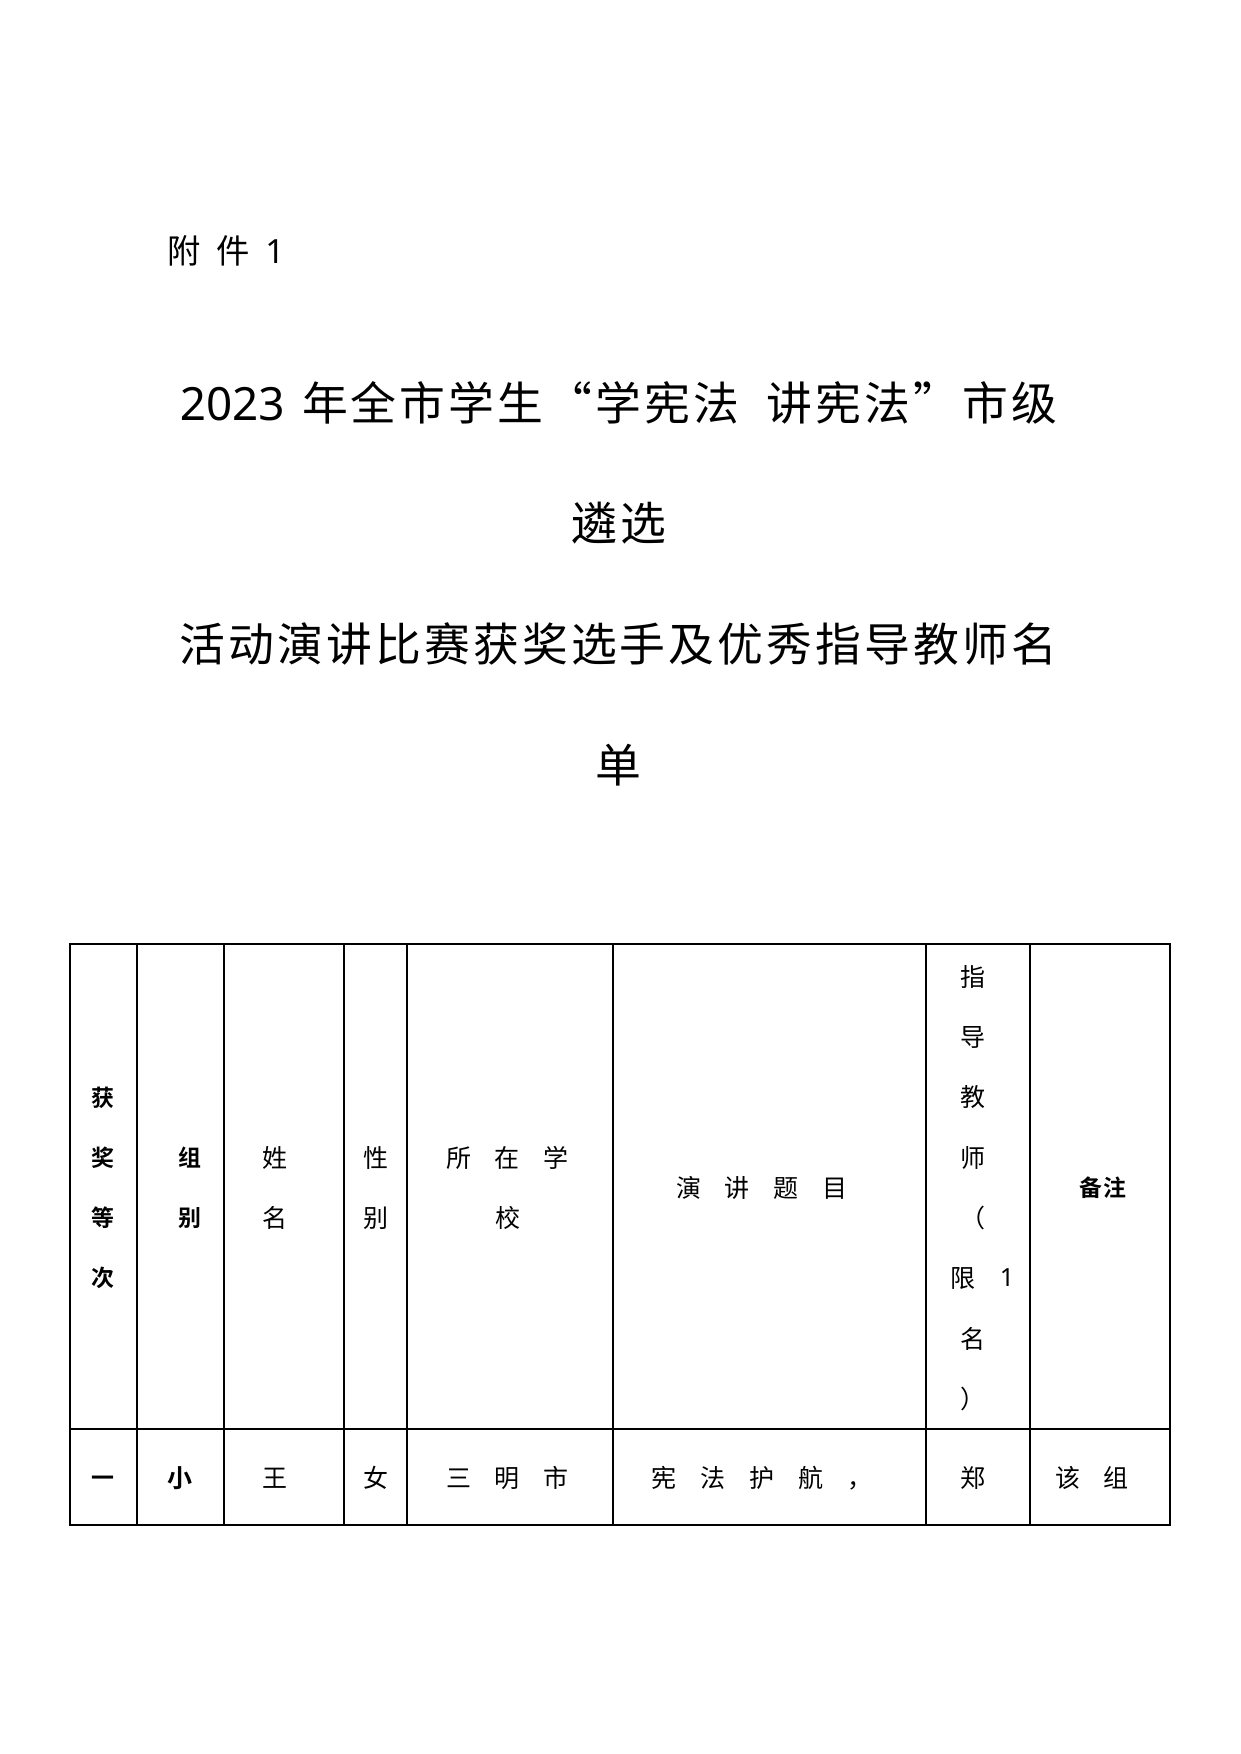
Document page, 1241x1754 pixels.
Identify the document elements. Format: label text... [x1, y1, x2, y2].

text 附件1 [167, 219, 1073, 280]
table_header 性别 [345, 945, 406, 1428]
table_header 姓名 [225, 945, 343, 1428]
table_header 所在学校 [408, 945, 612, 1428]
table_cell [1031, 1430, 1169, 1523]
table_header 备注 [1031, 945, 1169, 1428]
table_cell 宪法护航，筑梦新时代 [614, 1430, 925, 1523]
table_header 组别 [138, 945, 223, 1428]
table_header 指导 教师（限1名） [927, 945, 1029, 1428]
text 活动演讲比赛获奖选手及优秀指导教师名单 [167, 581, 1073, 822]
table_cell 郑 莉 [927, 1430, 1029, 1523]
table_cell 一 等 奖 [71, 1430, 136, 1523]
table_header 演讲题目 [614, 945, 925, 1428]
table_cell 王佳宝 [225, 1430, 343, 1523]
table_cell 三明市实验小学 [408, 1430, 612, 1523]
table_cell 女 [345, 1430, 406, 1523]
text 2023年全市学生“学宪法 讲宪法”市级遴选 [167, 340, 1073, 581]
table_cell 小学组 [138, 1430, 223, 1523]
table_header 获奖 等次 [71, 945, 136, 1428]
